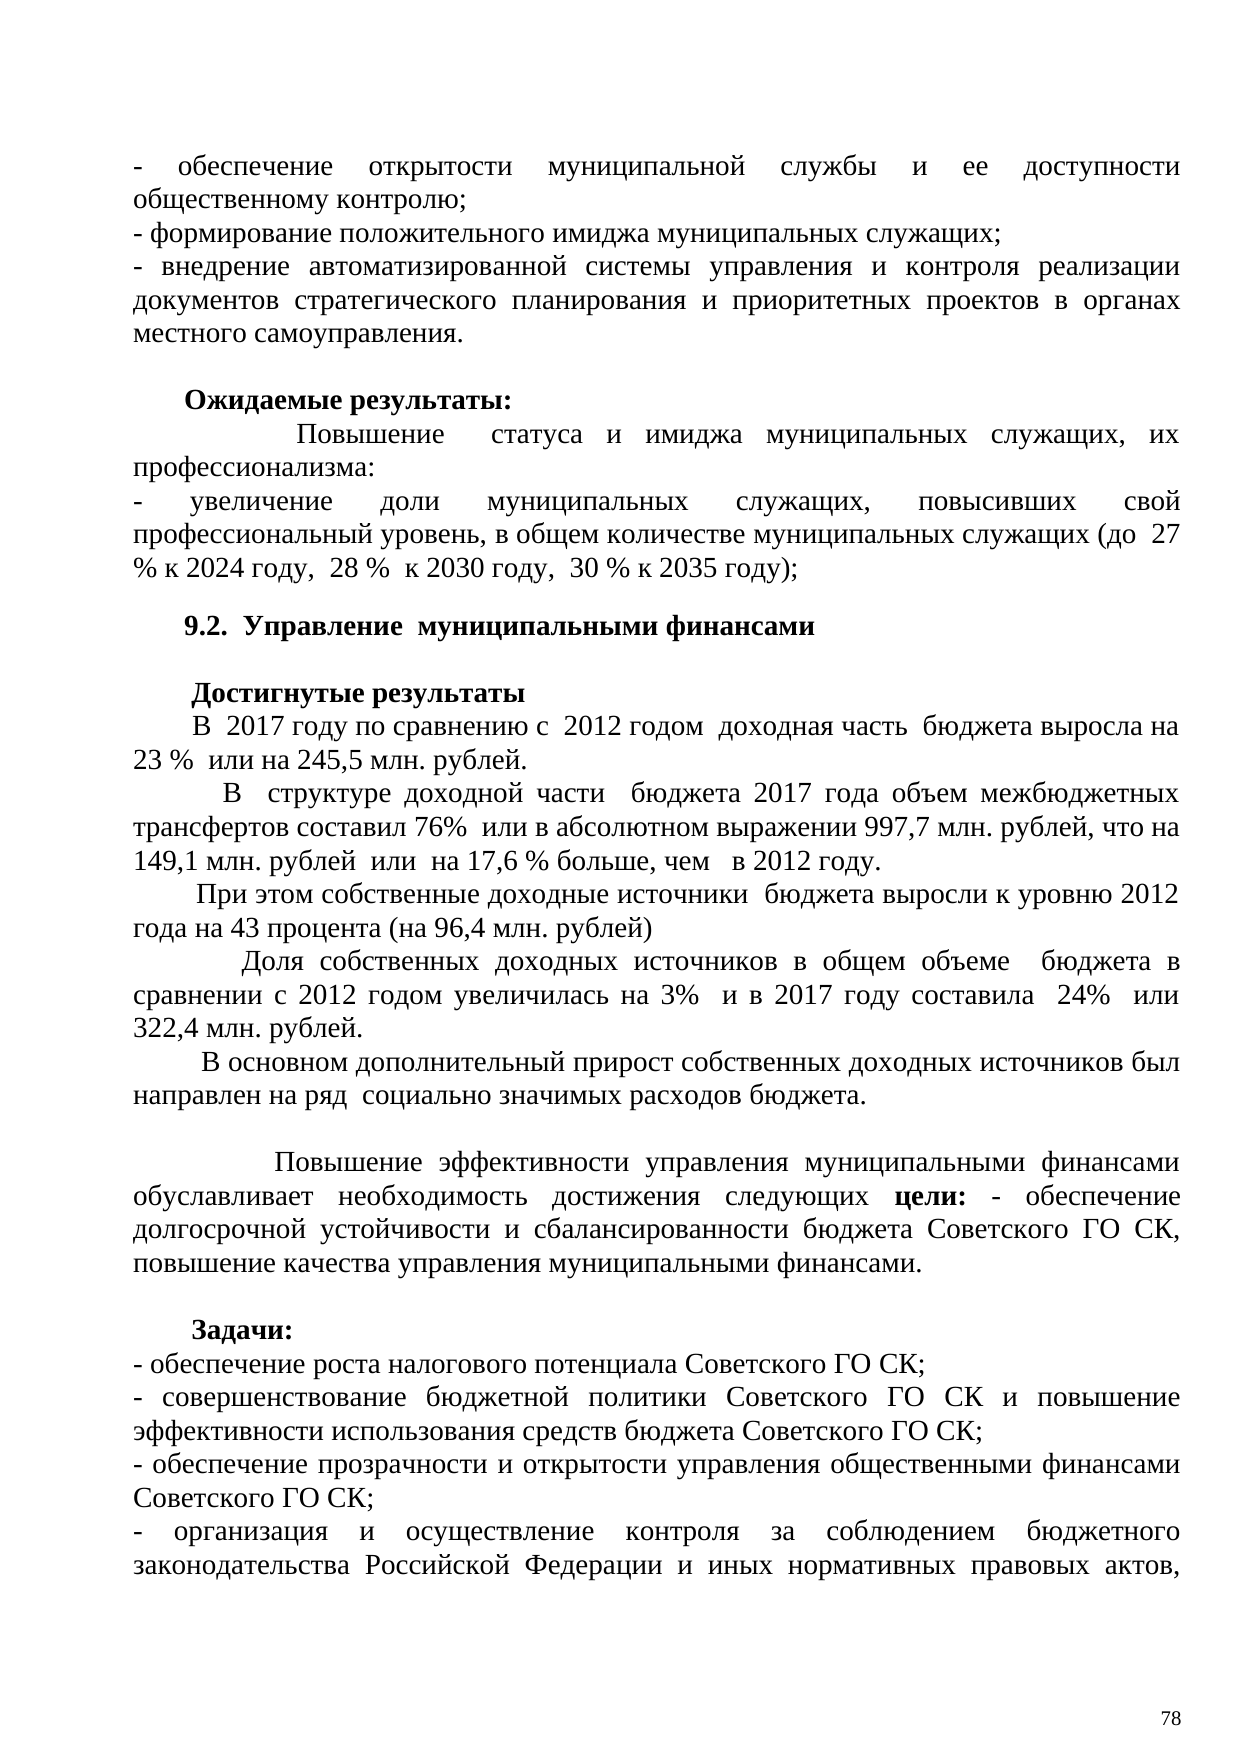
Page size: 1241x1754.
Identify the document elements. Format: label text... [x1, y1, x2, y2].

text Задачи: [133, 1312, 1181, 1346]
text В основном дополнительный прирост собственных доходных источников был направлен на ряд социально значимых расходов бюджета. [133, 1044, 1181, 1111]
text Доля собственных доходных источников в общем объеме бюджета в сравнении с 2012 годом увеличилась на 3% и в 2017 году составила 24% или 322,4 млн. рублей. [133, 943, 1181, 1044]
text Достигнутые результаты [133, 675, 1181, 708]
text - обеспечение прозрачности и открытости управления общественными финансами Советского ГО СК; [133, 1446, 1181, 1513]
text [133, 1513, 1181, 1581]
text - формирование положительного имиджа муниципальных служащих; [133, 215, 1181, 248]
text Повышение эффективности управления муниципальными финансами обуславливает необходимость достижения следующих цели: - обеспечение долгосрочной устойчивости и сбалансированности бюджета Советского ГО СК, повышение качества управления муниципальными финансами. [133, 1144, 1181, 1279]
text В структуре доходной части бюджета 2017 года объем межбюджетных трансфертов составил 76% или в абсолютном выражении 997,7 млн. рублей, что на 149,1 млн. рублей или на 17,6 % больше, чем в 2012 году. [133, 776, 1181, 876]
text При этом собственные доходные источники бюджета выросли к уровню 2012 года на 43 процента (на 96,4 млн. рублей) [133, 876, 1181, 943]
text В 2017 году по сравнению с 2012 годом доходная часть бюджета выросла на 23 % или на 245,5 млн. рублей. [133, 708, 1181, 776]
text - обеспечение открытости муниципальной службы и ее доступности общественному контролю; [133, 148, 1181, 215]
text - совершенствование бюджетной политики Советского ГО СК и повышение эффективности использования средств бюджета Советского ГО СК; [133, 1379, 1181, 1446]
text - внедрение автоматизированной системы управления и контроля реализации документов стратегического планирования и приоритетных проектов в органах местного самоуправления. [133, 248, 1181, 349]
text 9.2. Управление муниципальными финансами [133, 608, 1181, 641]
text - обеспечение роста налогового потенциала Советского ГО СК; [133, 1346, 1181, 1379]
text Ожидаемые результаты: [133, 382, 1181, 416]
text - увеличение доли муниципальных служащих, повысивших свой профессиональный уровень, в общем количестве муниципальных служащих (до 27 % к 2024 году, 28 % к 2030 году, 30 % к 2035 году); [133, 483, 1181, 584]
text Повышение статуса и имиджа муниципальных служащих, их профессионализма: [133, 416, 1181, 483]
